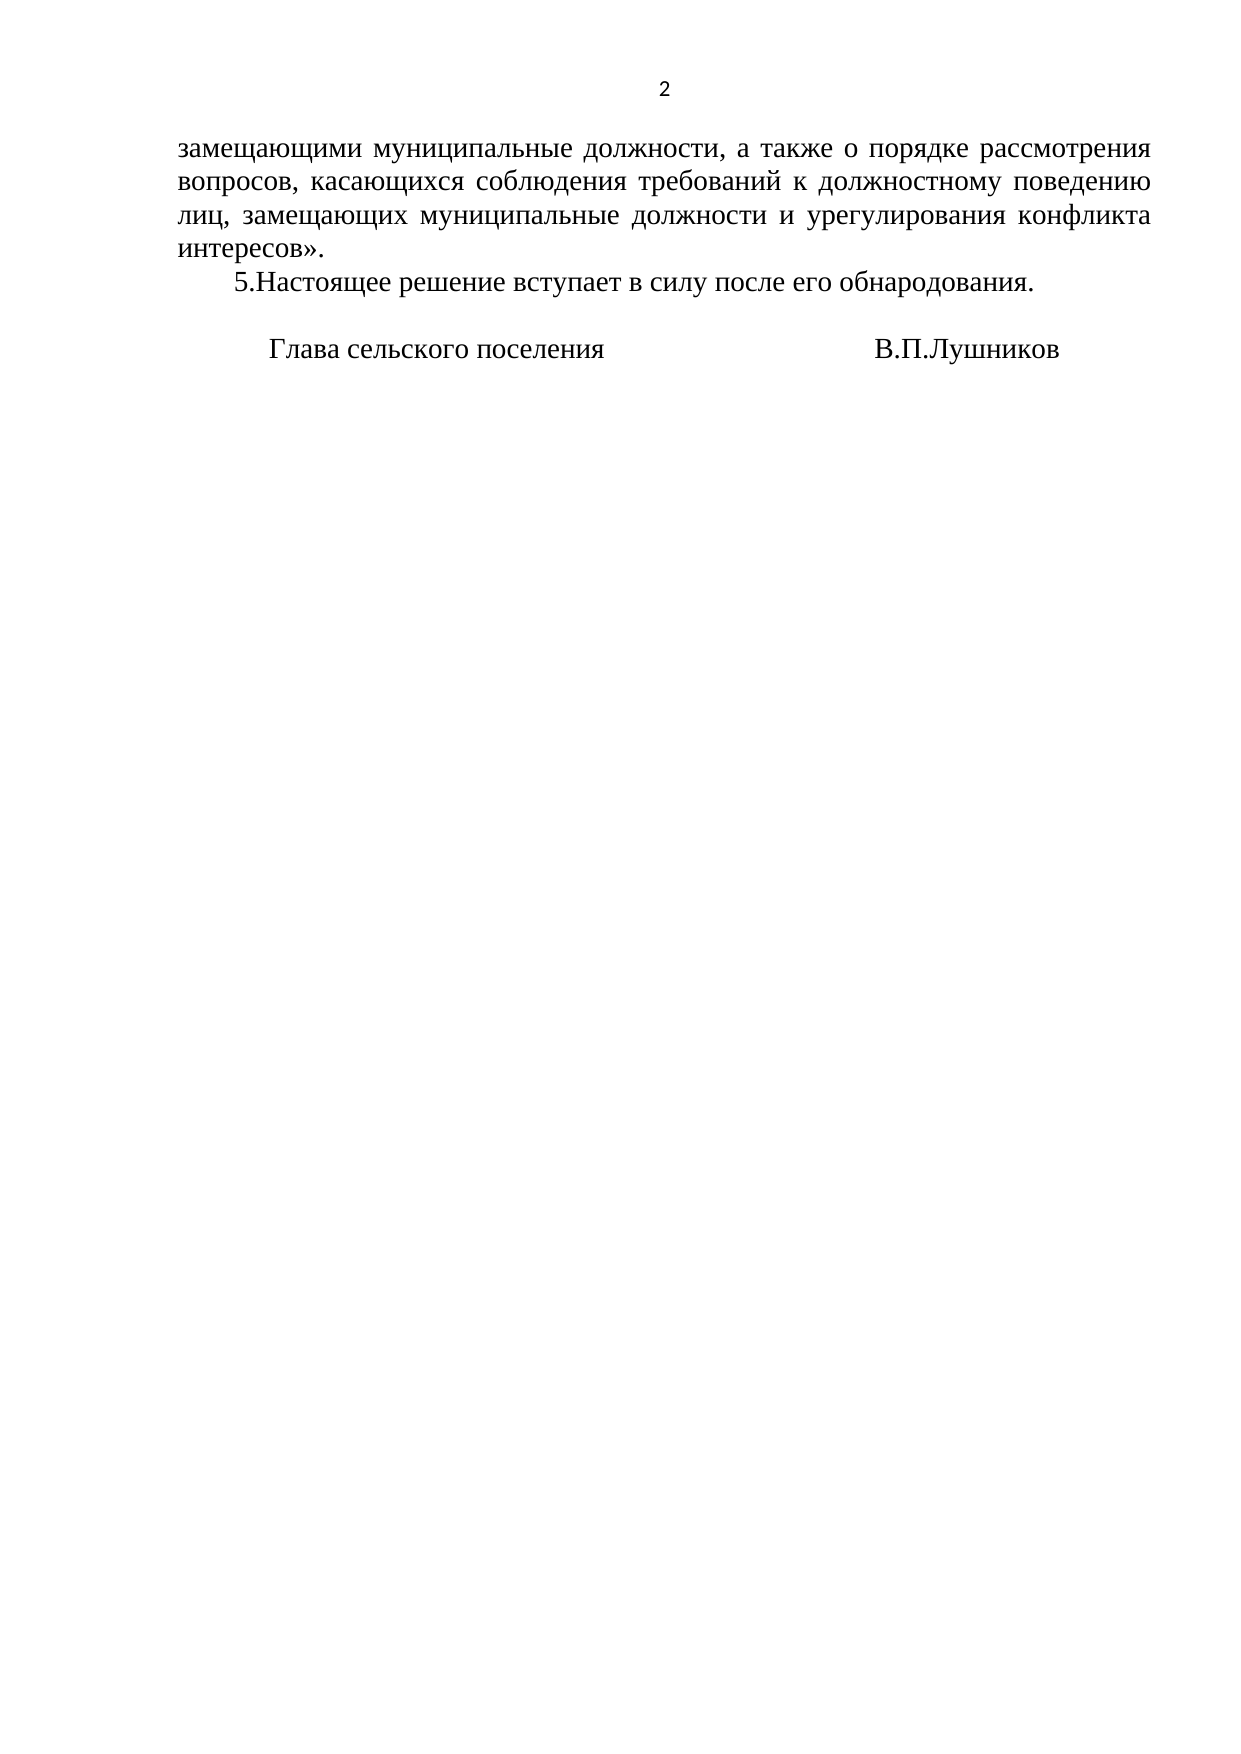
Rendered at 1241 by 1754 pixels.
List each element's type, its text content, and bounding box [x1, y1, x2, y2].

text Глава сельского поселения В.П.Лушников [177, 331, 1152, 364]
text 5.Настоящее решение вступает в силу после его обнародования. [177, 264, 1152, 297]
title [177, 130, 1152, 264]
